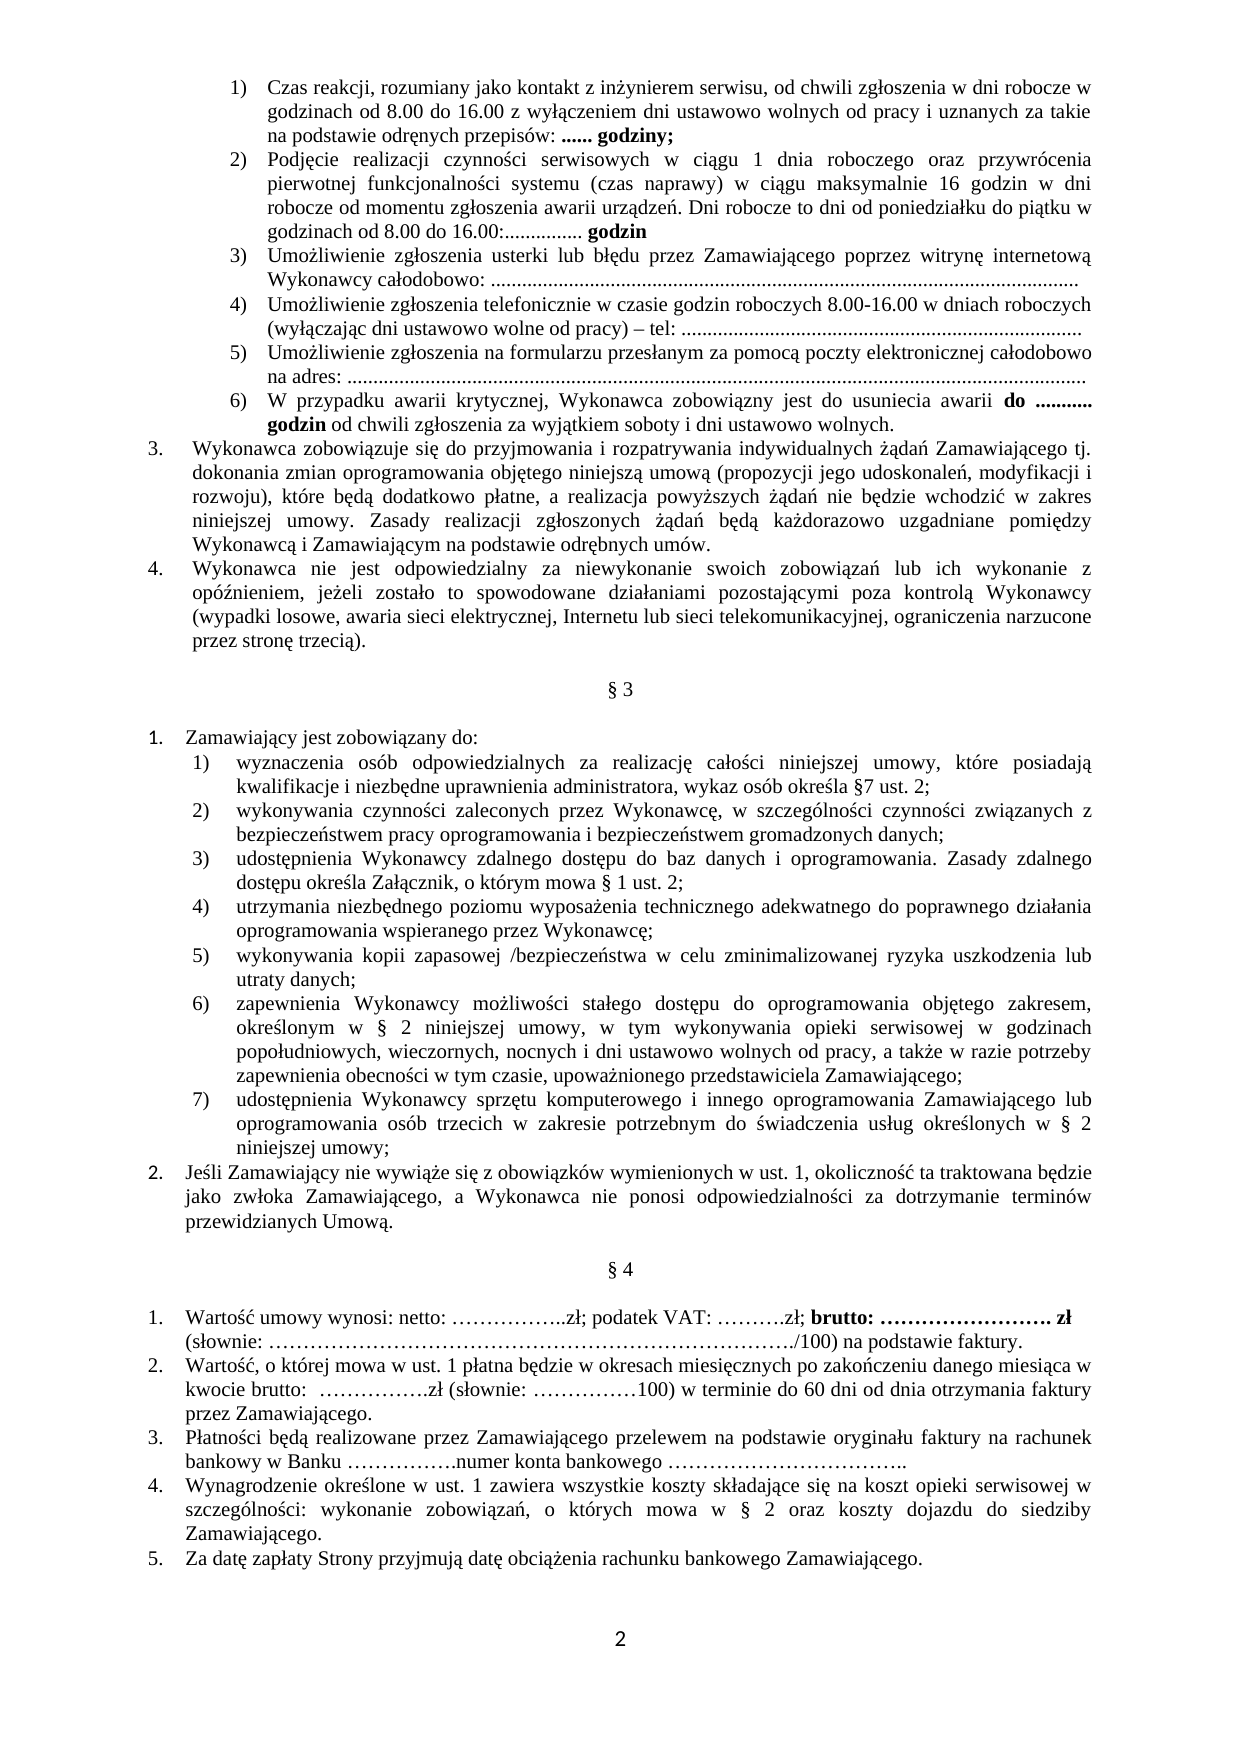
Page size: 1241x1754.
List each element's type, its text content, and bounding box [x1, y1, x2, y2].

list utrzymania niezbędnego poziomu wyposażenia technicznego adekwatnego do poprawnego działania oprogramowania wspieranego przez Wykonawcę; [192, 894, 1093, 942]
list udostępnienia Wykonawcy zdalnego dostępu do baz danych i oprogramowania. Zasady zdalnego dostępu określa Załącznik, o którym mowa § 1 ust. 2; [192, 846, 1093, 894]
list Zamawiający jest zobowiązany do: [148, 724, 1093, 750]
list Umożliwienie zgłoszenia usterki lub błędu przez Zamawiającego poprzez witrynę internetową Wykonawcy całodobowo: ................................................................................................................. [229, 243, 1093, 291]
list Jeśli Zamawiający nie wywiąże się z obowiązków wymienionych w ust. 1, okoliczność ta traktowana będzie jako zwłoka Zamawiającego, a Wykonawca nie ponosi odpowiedzialności za dotrzymanie terminów przewidzianych Umową. [148, 1159, 1093, 1233]
list wykonywania kopii zapasowej /bezpieczeństwa w celu zminimalizowanej ryzyka uszkodzenia lub utraty danych; [192, 942, 1093, 991]
list zapewnienia Wykonawcy możliwości stałego dostępu do oprogramowania objętego zakresem, określonym w § 2 niniejszej umowy, w tym wykonywania opieki serwisowej w godzinach popołudniowych, wieczornych, nocnych i dni ustawowo wolnych od pracy, a także w razie potrzeby zapewnienia obecności w tym czasie, upoważnionego przedstawiciela Zamawiającego; [192, 991, 1093, 1087]
list Umożliwienie zgłoszenia na formularzu przesłanym za pomocą poczty elektronicznej całodobowo na adres: .............................................................................................................................................. [229, 339, 1093, 388]
list wyznaczenia osób odpowiedzialnych za realizację całości niniejszej umowy, które posiadają kwalifikacje i niezbędne uprawnienia administratora, wykaz osób określa §7 ust. 2; [192, 750, 1093, 798]
list Wartość, o której mowa w ust. 1 płatna będzie w okresach miesięcznych po zakończeniu danego miesiąca w kwocie brutto: …………….zł (słownie: ……………100) w terminie do 60 dni od dnia otrzymania faktury przez Zamawiającego. [148, 1353, 1093, 1425]
list (słownie: …………………………………………………………………./100) na podstawie faktury. [185, 1329, 1093, 1353]
list Czas reakcji, rozumiany jako kontakt z inżynierem serwisu, od chwili zgłoszenia w dni robocze w godzinach od 8.00 do 16.00 z wyłączeniem dni ustawowo wolnych od pracy i uznanych za takie na podstawie odręnych przepisów: ...... godziny; [229, 75, 1093, 147]
text § 3 [148, 676, 1093, 701]
list wykonywania czynności zaleconych przez Wykonawcę, w szczególności czynności związanych z bezpieczeństwem pracy oprogramowania i bezpieczeństwem gromadzonych danych; [192, 798, 1093, 846]
list Wartość umowy wynosi: netto: ……………..zł; podatek VAT: ……….zł; brutto: ……………………. zł [148, 1305, 1093, 1329]
list Umożliwienie zgłoszenia telefonicznie w czasie godzin roboczych 8.00-16.00 w dniach roboczych (wyłączając dni ustawowo wolne od pracy) – tel: ............................................................................. [229, 291, 1093, 339]
list Wynagrodzenie określone w ust. 1 zawiera wszystkie koszty składające się na koszt opieki serwisowej w szczególności: wykonanie zobowiązań, o których mowa w § 2 oraz koszty dojazdu do siedziby Zamawiającego. [148, 1473, 1093, 1545]
list W przypadku awarii krytycznej, Wykonawca zobowiązny jest do usuniecia awarii do ........... godzin od chwili zgłoszenia za wyjątkiem soboty i dni ustawowo wolnych. [229, 388, 1093, 436]
text § 4 [148, 1257, 1093, 1281]
list Za datę zapłaty Strony przyjmują datę obciążenia rachunku bankowego Zamawiającego. [148, 1545, 1093, 1569]
list Podjęcie realizacji czynności serwisowych w ciągu 1 dnia roboczego oraz przywrócenia pierwotnej funkcjonalności systemu (czas naprawy) w ciągu maksymalnie 16 godzin w dni robocze od momentu zgłoszenia awarii urządzeń. Dni robocze to dni od poniedziałku do piątku w godzinach od 8.00 do 16.00:............... godzin [229, 147, 1093, 243]
list Wykonawca zobowiązuje się do przyjmowania i rozpatrywania indywidualnych żądań Zamawiającego tj. dokonania zmian oprogramowania objętego niniejszą umową (propozycji jego udoskonaleń, modyfikacji i rozwoju), które będą dodatkowo płatne, a realizacja powyższych żądań nie będzie wchodzić w zakres niniejszej umowy. Zasady realizacji zgłoszonych żądań będą każdorazowo uzgadniane pomiędzy Wykonawcą i Zamawiającym na podstawie odrębnych umów. [148, 436, 1093, 556]
list Płatności będą realizowane przez Zamawiającego przelewem na podstawie oryginału faktury na rachunek bankowy w Banku …………….numer konta bankowego …………………………….. [148, 1425, 1093, 1473]
list udostępnienia Wykonawcy sprzętu komputerowego i innego oprogramowania Zamawiającego lub oprogramowania osób trzecich w zakresie potrzebnym do świadczenia usług określonych w § 2 niniejszej umowy; [192, 1087, 1093, 1159]
list Wykonawca nie jest odpowiedzialny za niewykonanie swoich zobowiązań lub ich wykonanie z opóźnieniem, jeżeli zostało to spowodowane działaniami pozostającymi poza kontrolą Wykonawcy (wypadki losowe, awaria sieci elektrycznej, Internetu lub sieci telekomunikacyjnej, ograniczenia narzucone przez stronę trzecią). [148, 556, 1093, 652]
